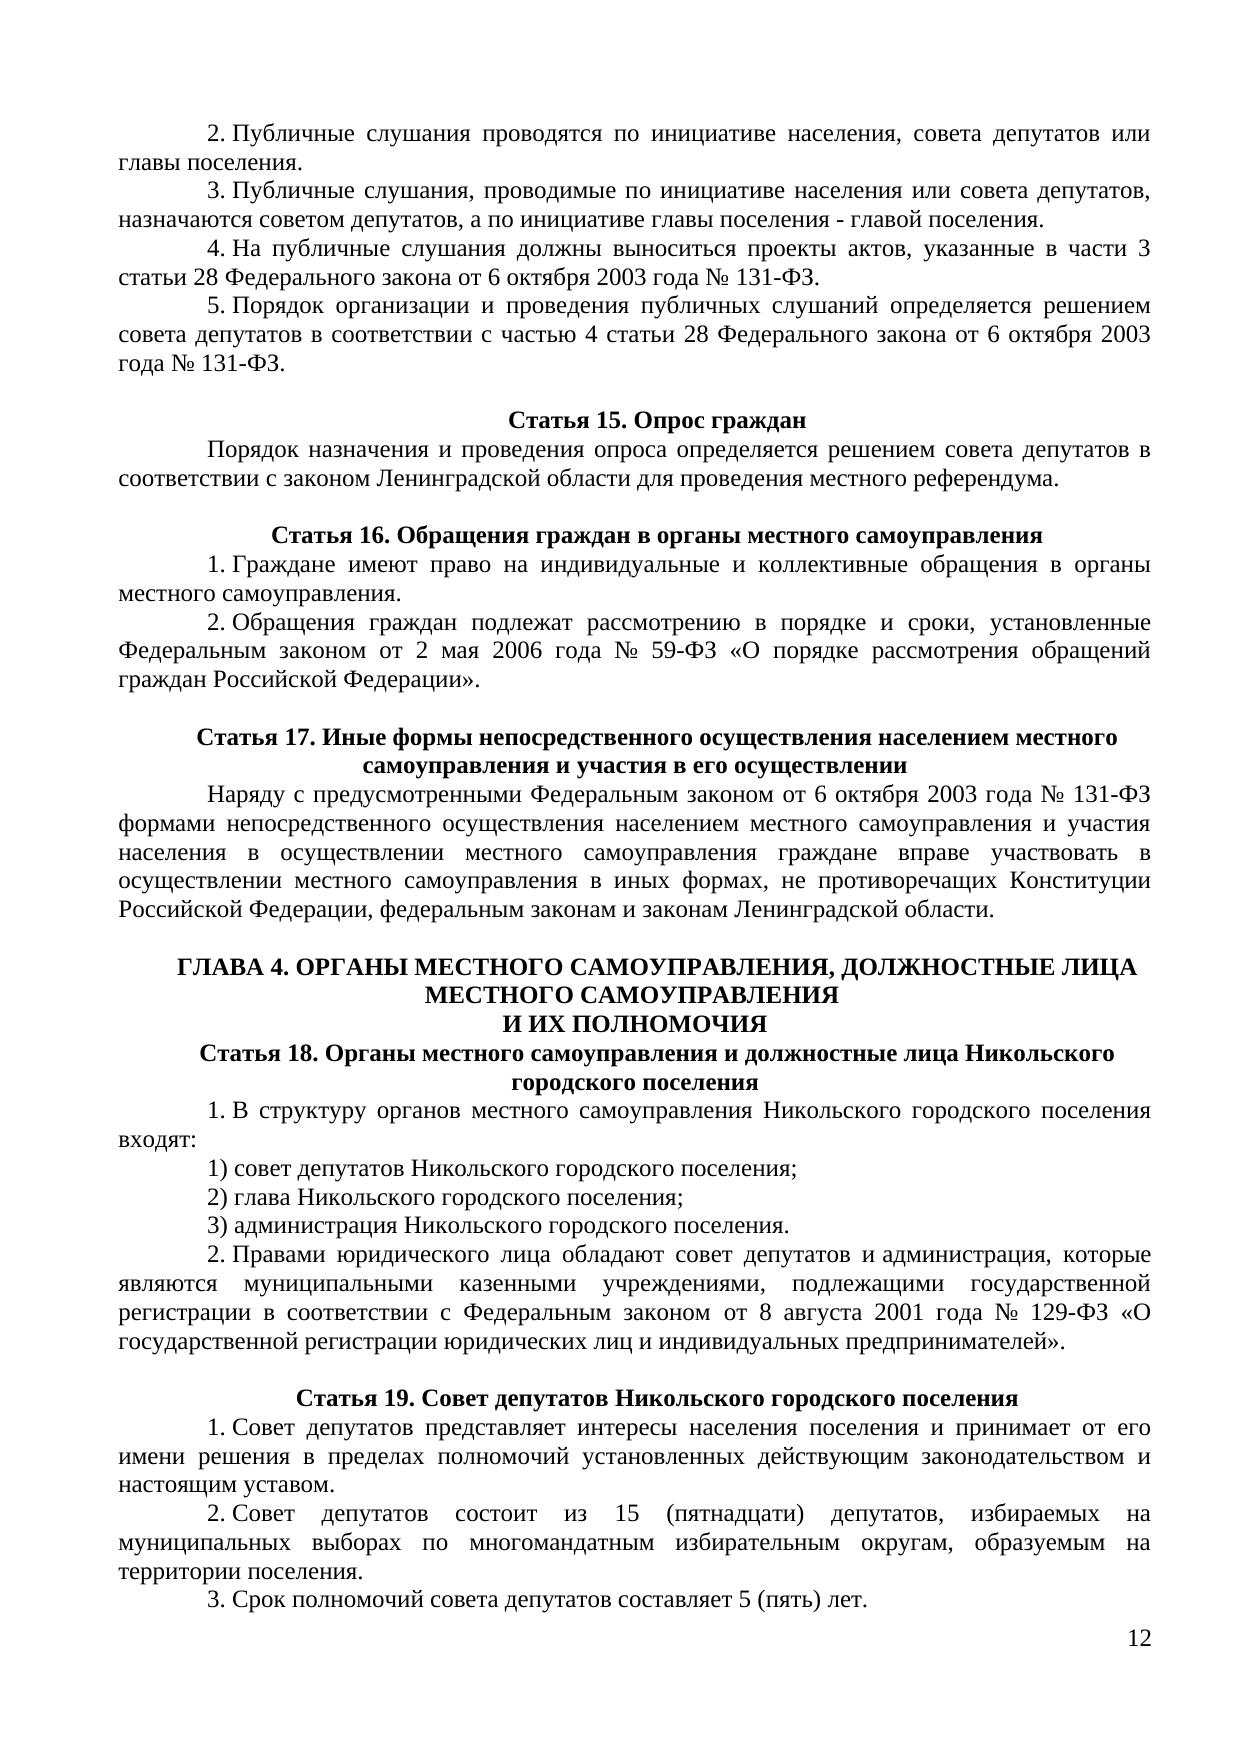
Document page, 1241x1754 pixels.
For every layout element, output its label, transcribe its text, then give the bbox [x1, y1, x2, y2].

text Наряду с предусмотренными Федеральным законом от 6 октября 2003 года № 131-ФЗ формами непосредственного осуществления населением местного самоуправления и участия населения в осуществлении местного самоуправления граждане вправе участвовать в осуществлении местного самоуправления в иных формах, не противоречащих Конституции Российской Федерации, федеральным законам и законам Ленинградской области. [118, 779, 1152, 923]
list совет депутатов Никольского городского поселения; [118, 1153, 1152, 1182]
text ГЛАВА 4. ОРГАНЫ МЕСТНОГО САМОУПРАВЛЕНИЯ, ДОЛЖНОСТНЫЕ ЛИЦА МЕСТНОГО САМОУПРАВЛЕНИЯ И ИХ ПОЛНОМОЧИЯ [118, 952, 1152, 1038]
text Статья 15. Опрос граждан [118, 406, 1152, 434]
list Правами юридического лица обладают совет депутатов и администрация, которые являются муниципальными казенными учреждениями, подлежащими государственной регистрации в соответствии с Федеральным законом от 8 августа 2001 года № 129-ФЗ «О государственной регистрации юридических лиц и индивидуальных предпринимателей». [118, 1239, 1152, 1354]
text Порядок назначения и проведения опроса определяется решением совета депутатов в соответствии с законом Ленинградской области для проведения местного референдума. [118, 434, 1152, 492]
list администрация Никольского городского поселения. [118, 1211, 1152, 1239]
list В структуру органов местного самоуправления Никольского городского поселения входят: [118, 1096, 1152, 1153]
text Статья 16. Обращения граждан в органы местного самоуправления [118, 521, 1152, 549]
text Статья 19. Совет депутатов Никольского городского поселения [118, 1383, 1152, 1412]
list Совет депутатов представляет интересы населения поселения и принимает от его имени решения в пределах полномочий установленных действующим законодательством и настоящим уставом. [118, 1412, 1152, 1498]
list Совет депутатов состоит из 15 (пятнадцати) депутатов, избираемых на муниципальных выборах по многомандатным избирательным округам, образуемым на территории поселения. [118, 1498, 1152, 1584]
list Обращения граждан подлежат рассмотрению в порядке и сроки, установленные Федеральным законом от 2 мая 2006 года № 59-ФЗ «О порядке рассмотрения обращений граждан Российской Федерации». [118, 607, 1152, 693]
list Порядок организации и проведения публичных слушаний определяется решением совета депутатов в соответствии с частью 4 статьи 28 Федерального закона от 6 октября 2003 года № 131-ФЗ. [118, 291, 1152, 377]
text Статья 17. Иные формы непосредственного осуществления населением местного самоуправления и участия в его осуществлении [118, 722, 1152, 779]
list На публичные слушания должны выноситься проекты актов, указанные в части 3 статьи 28 Федерального закона от 6 октября 2003 года № 131-ФЗ. [118, 233, 1152, 291]
list Срок полномочий совета депутатов составляет 5 (пять) лет. [118, 1584, 1152, 1613]
text Статья 18. Органы местного самоуправления и должностные лица Никольского городского поселения [118, 1038, 1152, 1096]
list Граждане имеют право на индивидуальные и коллективные обращения в органы местного самоуправления. [118, 549, 1152, 607]
list Публичные слушания проводятся по инициативе населения, совета депутатов или главы поселения. [118, 118, 1152, 176]
list глава Никольского городского поселения; [118, 1182, 1152, 1211]
list Публичные слушания, проводимые по инициативе населения или совета депутатов, назначаются советом депутатов, а по инициативе главы поселения - главой поселения. [118, 176, 1152, 233]
